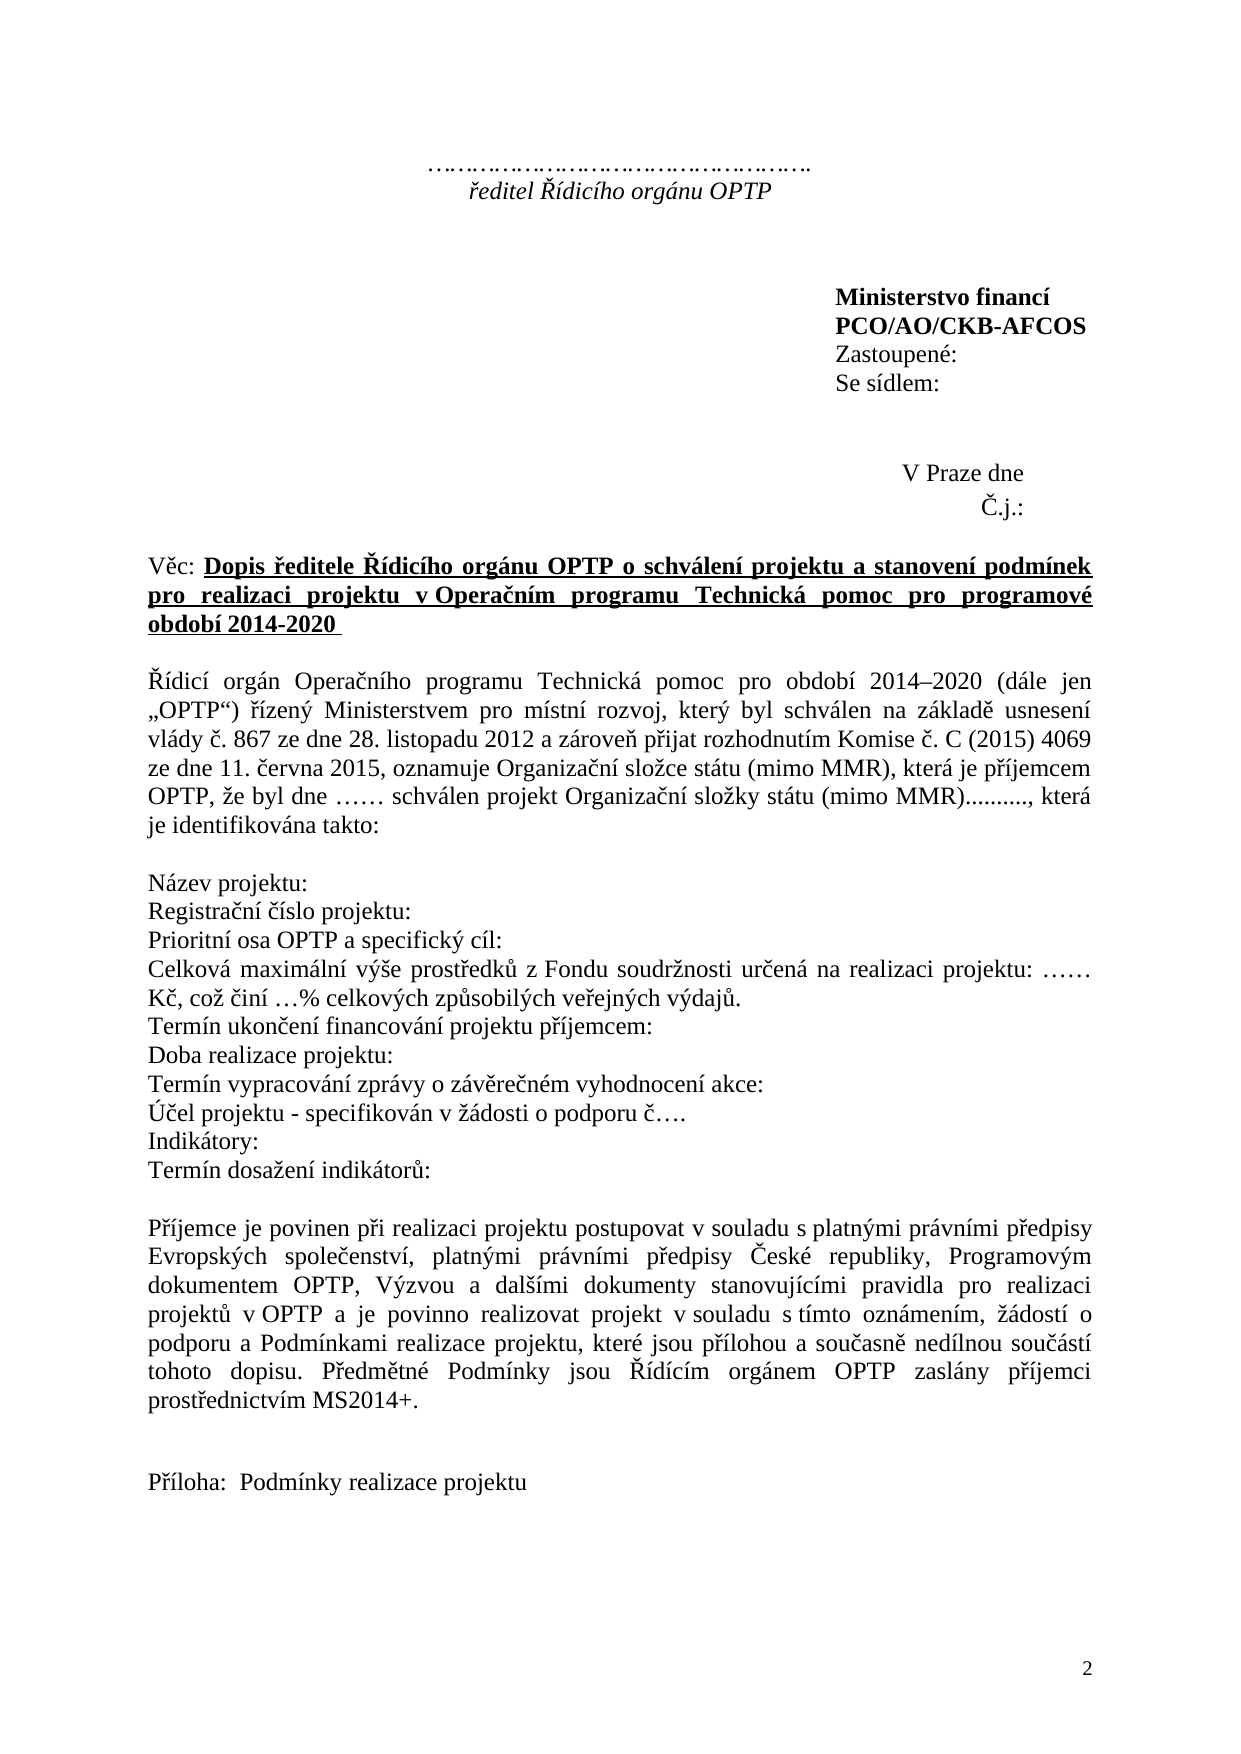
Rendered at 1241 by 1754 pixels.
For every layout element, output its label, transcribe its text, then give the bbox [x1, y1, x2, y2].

text V Praze dne [148, 454, 1092, 489]
text Indikátory: [148, 1126, 1092, 1155]
text Název projektu: [148, 868, 1092, 896]
text PCO/AO/CKB-AFCOS [148, 311, 1092, 339]
text Řídicí orgán Operačního programu Technická pomoc pro období 2014–2020 (dále jen „OPTP“) řízený Ministerstvem pro místní rozvoj, který byl schválen na základě usnesení vlády č. 867 ze dne 28. listopadu 2012 a zároveň přijat rozhodnutím Komise č. C (2015) 4069 ze dne 11. června 2015, oznamuje Organizační složce státu (mimo MMR), která je příjemcem OPTP, že byl dne …… schválen projekt Organizační složky státu (mimo MMR).........., která je identifikována takto: [148, 666, 1092, 839]
text Č.j.: [148, 489, 1092, 523]
text ředitel Řídicího orgánu OPTP [148, 176, 1092, 205]
text Termín vypracování zprávy o závěrečném vyhodnocení akce: [148, 1069, 1092, 1098]
text Celková maximální výše prostředků z Fondu soudržnosti určená na realizaci projektu: ……Kč, což činí …% celkových způsobilých veřejných výdajů. [148, 954, 1092, 1011]
text ……………………………………………. [148, 148, 1092, 176]
text Příjemce je povinen při realizaci projektu postupovat v souladu s platnými právními předpisy Evropských společenství, platnými právními předpisy České republiky, Programovým dokumentem OPTP, Výzvou a dalšími dokumenty stanovujícími pravidla pro realizaci projektů v OPTP a je povinno realizovat projekt v souladu s tímto oznámením, žádostí o podporu a Podmínkami realizace projektu, které jsou přílohou a současně nedílnou součástí tohoto dopisu. Předmětné Podmínky jsou Řídícím orgánem OPTP zaslány příjemci prostřednictvím MS2014+. [148, 1213, 1092, 1414]
text Příloha: Podmínky realizace projektu [148, 1467, 1092, 1496]
text Zastoupené: [148, 339, 1092, 368]
text Prioritní osa OPTP a specifický cíl: [148, 925, 1092, 954]
text Registračníčísloprojektu: [148, 896, 1092, 925]
text Účel projektu - specifikován v žádosti o podporu č…. [148, 1098, 1092, 1126]
text Termín dosažení indikátorů: [148, 1155, 1092, 1184]
text Doba realizace projektu: [148, 1040, 1092, 1069]
text Termín ukončení financování projektu příjemcem: [148, 1011, 1092, 1040]
text Ministerstvo financí [148, 282, 1092, 311]
text Věc: Dopis ředitele Řídicího orgánu OPTP o schválení projektu a stanovení podmínek pro realizaci projektu v Operačním programu Technická pomoc pro programové období 2014-2020 [148, 551, 1092, 605]
text Se sídlem: [148, 368, 1092, 397]
text Věc: Dopis ředitele Řídicího orgánu OPTP o schválení projektu a stanovení podmínek pro realizaci projektu v Operačním programu Technická pomoc pro programové období 2014-2020 [148, 607, 1092, 638]
